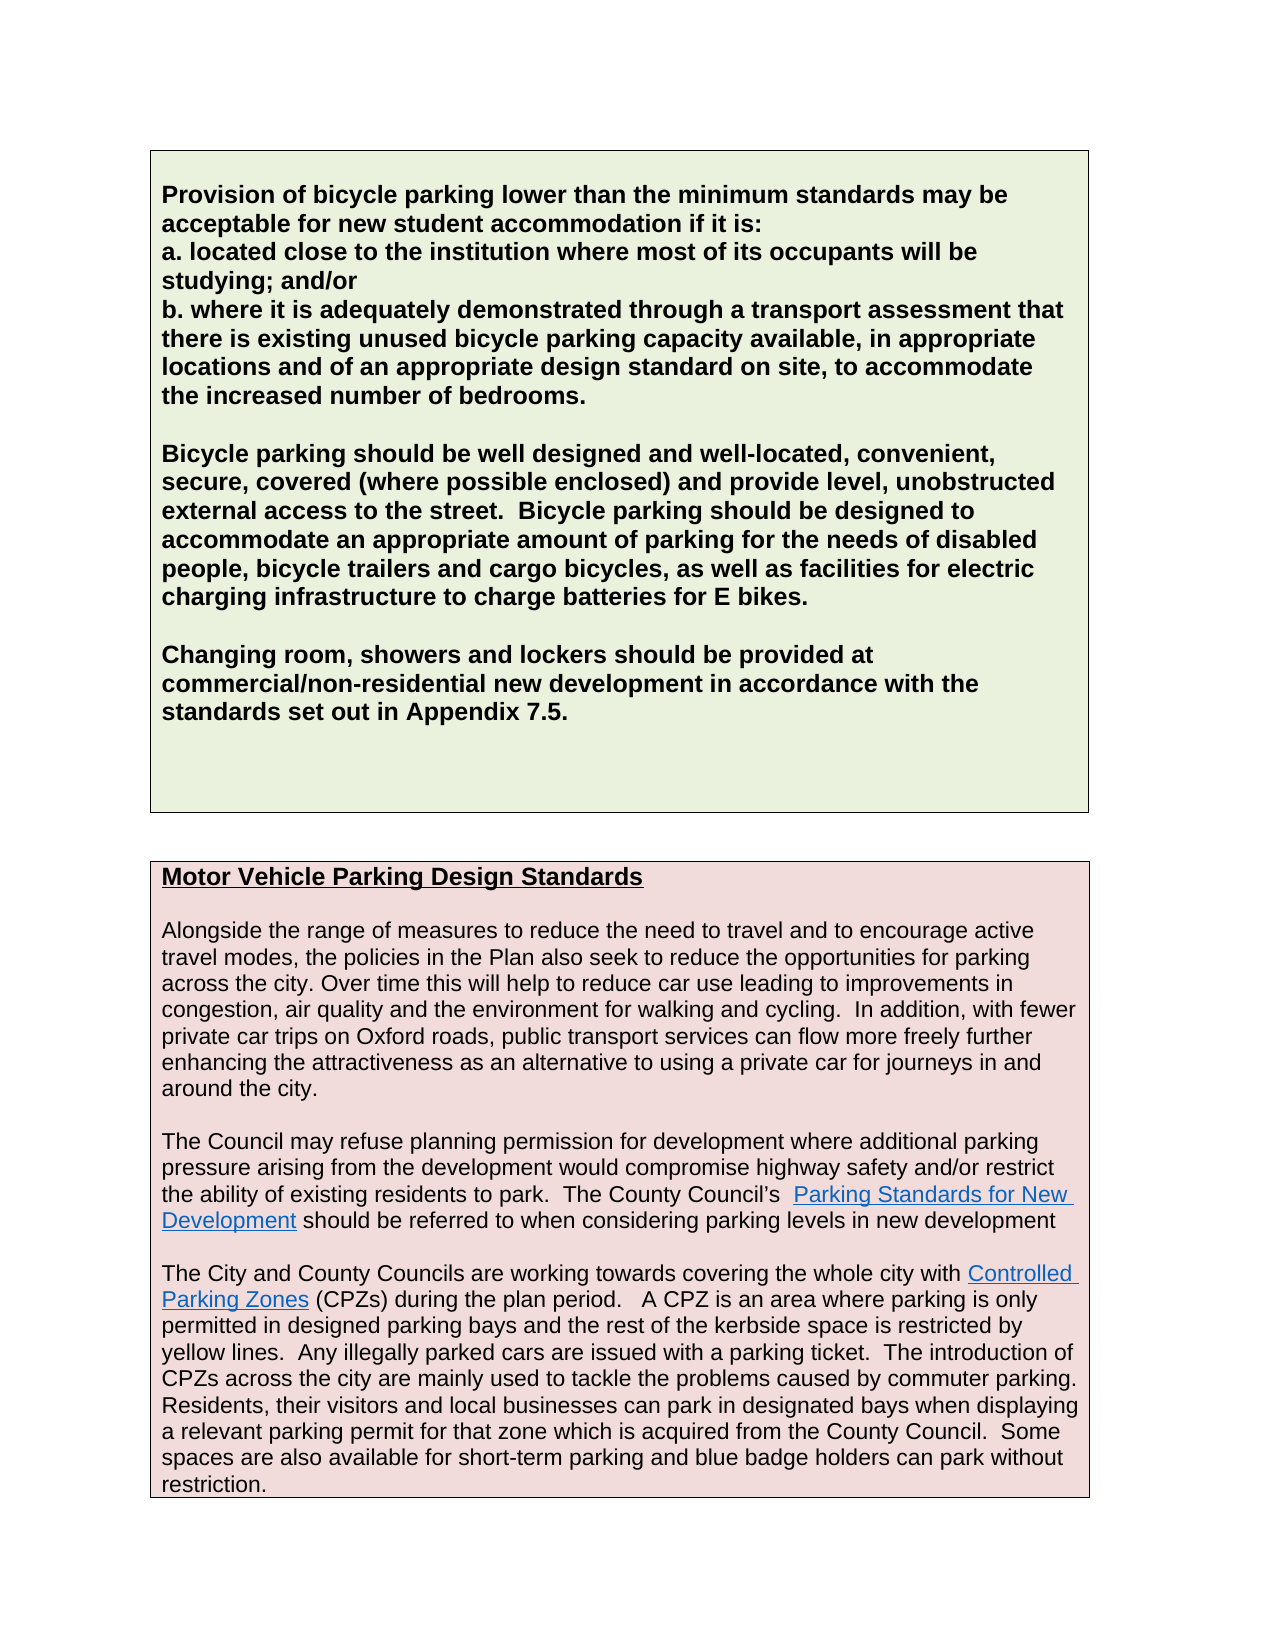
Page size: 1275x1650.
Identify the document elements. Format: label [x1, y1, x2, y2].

table_cell [151, 151, 1088, 812]
table_header [151, 862, 1089, 1497]
